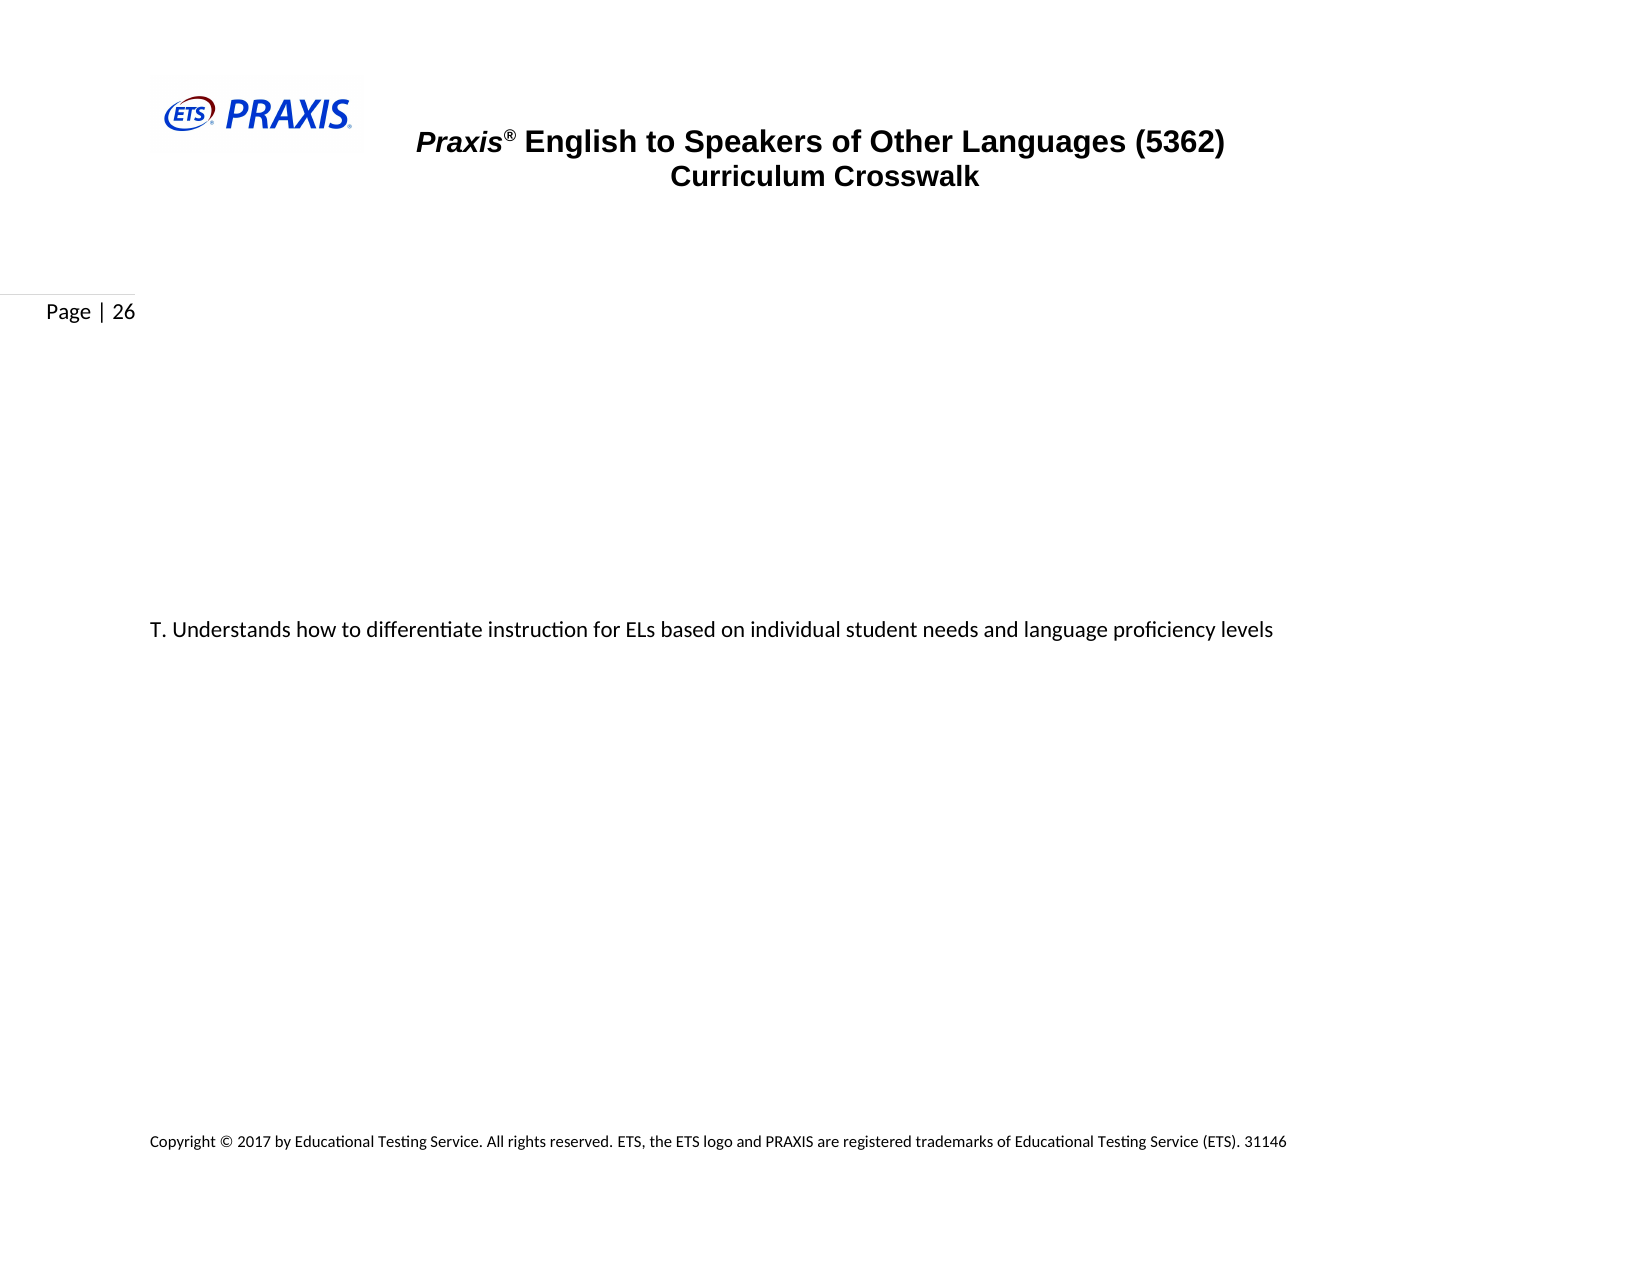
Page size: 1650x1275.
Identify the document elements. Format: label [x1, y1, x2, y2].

picture [150, 75, 364, 153]
